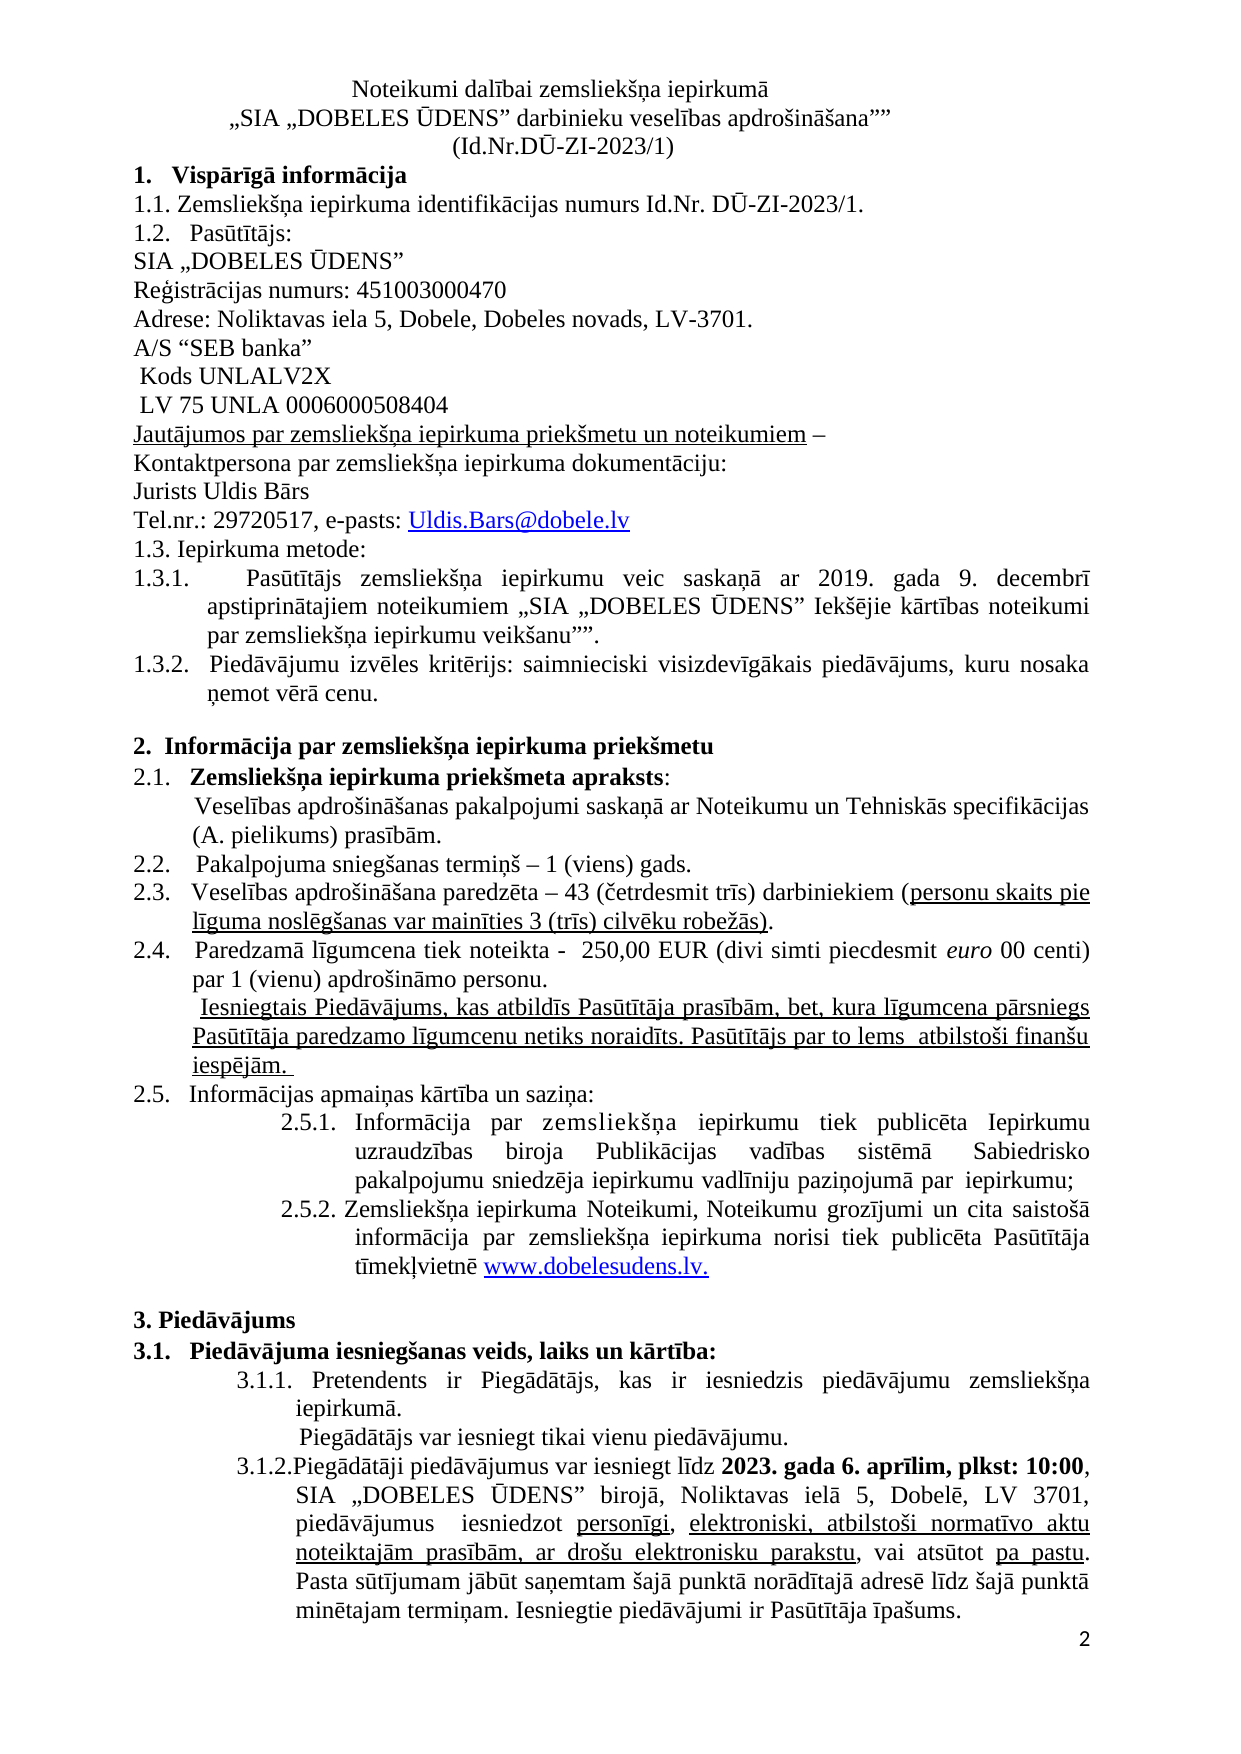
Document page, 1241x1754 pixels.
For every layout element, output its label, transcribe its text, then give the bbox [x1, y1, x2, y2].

text 1.1. Zemsliekšņa iepirkuma identifikācijas numurs Id.Nr. DŪ-ZI-2023/1. [133, 189, 1090, 218]
text 2.5. Informācijas apmaiņas kārtība un saziņa: [133, 1079, 1090, 1107]
text 2.5.2. Zemsliekšņa iepirkuma Noteikumi, Noteikumu grozījumi un cita saistošā informācija par zemsliekšņa iepirkuma norisi tiek publicēta Pasūtītāja tīmekļvietnē www.dobelesudens.lv. [281, 1194, 1090, 1280]
text Jautājumos par zemsliekšņa iepirkuma priekšmetu un noteikumiem – [133, 419, 1090, 448]
text A/S “SEB banka” Kods UNLALV2X LV 75 UNLA 0006000508404 [133, 333, 1090, 419]
text 1.2. Pasūtītājs: [133, 218, 1090, 246]
text Adrese: Noliktavas iela 5, Dobele, Dobeles novads, LV-3701. [133, 304, 1090, 333]
text 3.1.1. Pretendents ir Piegādātājs, kas ir iesniedzis piedāvājumu zemsliekšņa iepirkumā. [236, 1365, 1090, 1422]
list Jurists Uldis Bārs [133, 476, 1090, 505]
text 2.5.1. Informācija par zemsliekšņa iepirkumu tiek publicēta Iepirkumu uzraudzības biroja Publikācijas vadības sistēmā Sabiedrisko pakalpojumu sniedzēja iepirkumu vadlīniju paziņojumā par iepirkumu; [281, 1107, 1090, 1194]
text 2.2. Pakalpojuma sniegšanas termiņš – 1 (viens) gads. [133, 849, 1090, 877]
text Reģistrācijas numurs: 451003000470 [133, 275, 1090, 304]
subtitle 2. Informācija par zemsliekšņa iepirkuma priekšmetu [133, 731, 1090, 760]
text 2.3. Veselības apdrošināšana paredzēta – 43 (četrdesmit trīs) darbiniekiem (personu skaits pie līguma noslēgšanas var mainīties 3 (trīs) cilvēku robežās). [133, 877, 1090, 935]
list Piegādātājs var iesniegt tikai vienu piedāvājumu. [236, 1422, 1090, 1451]
list 3.1.2.Piegādātāji piedāvājumus var iesniegt līdz 2023. gada 6. aprīlim, plkst: 10:00, SIA „DOBELES ŪDENS” birojā, Noliktavas ielā 5, Dobelē, LV 3701, piedāvājumus iesniedzot personīgi, elektroniski, atbilstoši normatīvo aktu noteiktajām prasībām, ar drošu elektronisku parakstu, vai atsūtot pa pastu. Pasta sūtījumam jābūt saņemtam šajā punktā norādītajā adresē līdz šajā punktā minētajam termiņam. Iesniegtie piedāvājumi ir Pasūtītāja īpašums. [236, 1451, 1090, 1623]
text Iesniegtais Piedāvājums, kas atbildīs Pasūtītāja prasībām, bet, kura līgumcena pārsniegs Pasūtītāja paredzamo līgumcenu netiks noraidīts. Pasūtītājs par to lems atbilstoši finanšu iespējām. [163, 992, 1090, 1079]
text 1.3.1. Pasūtītājs zemsliekšņa iepirkumu veic saskaņā ar 2019. gada 9. decembrī apstiprinātajiem noteikumiem „SIA „DOBELES ŪDENS” Iekšējie kārtības noteikumi par zemsliekšņa iepirkumu veikšanu””. [133, 563, 1090, 649]
list SIA „DOBELES ŪDENS” [133, 246, 1090, 275]
text 2.4. Paredzamā līgumcena tiek noteikta - 250,00 EUR (divi simti piecdesmit euro 00 centi) par 1 (vienu) apdrošināmo personu. [133, 935, 1090, 992]
text 1.3.2. Piedāvājumu izvēles kritērijs: saimnieciski visizdevīgākais piedāvājums, kuru nosaka ņemot vērā cenu. [133, 649, 1090, 706]
text Veselības apdrošināšanas pakalpojumi saskaņā ar Noteikumu un Tehniskās specifikācijas (A. pielikums) prasībām. [163, 791, 1090, 849]
subtitle 3. Piedāvājums [103, 1305, 1090, 1334]
text Kontaktpersona par zemsliekšņa iepirkuma dokumentāciju: [133, 448, 1090, 476]
list Tel.nr.: 29720517, e-pasts: Uldis.Bars@dobele.lv [133, 505, 1090, 534]
list Vispārīgā informācija [133, 160, 1090, 189]
list 2.1. Zemsliekšņa iepirkuma priekšmeta apraksts: [133, 762, 1090, 791]
list 3.1. Piedāvājuma iesniegšanas veids, laiks un kārtība: [133, 1336, 1090, 1365]
text 1.3. Iepirkuma metode: [133, 534, 1090, 563]
